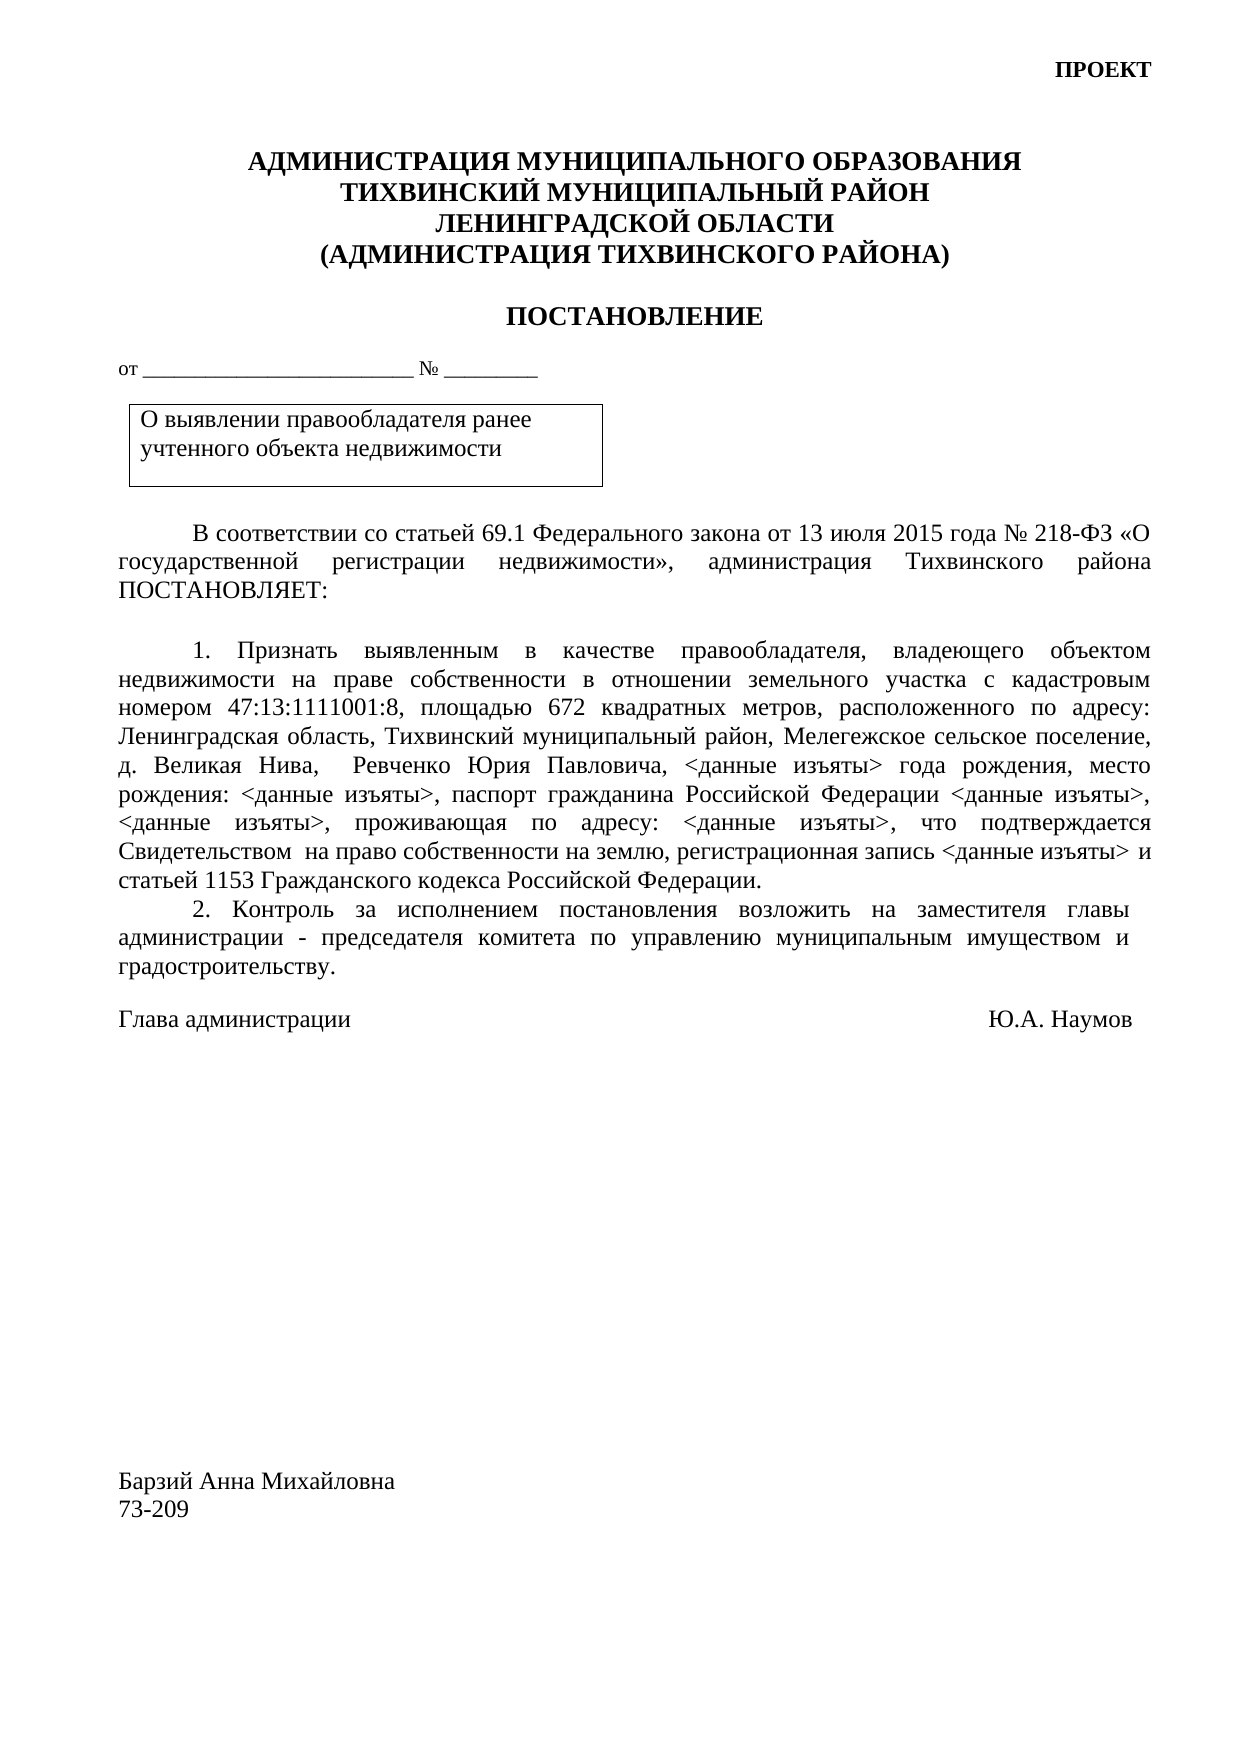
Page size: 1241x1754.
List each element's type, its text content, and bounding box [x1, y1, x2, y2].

text 2. Контроль за исполнением постановления возложить на заместителя главы администрации - председателя комитета по управлению муниципальным имуществом и градостроительству. [118, 894, 1130, 980]
subtitle ПРОЕКТ [118, 56, 1151, 82]
text Барзий Анна Михайловна [118, 1466, 1151, 1494]
text ЛЕНИНГРАДСКОЙ ОБЛАСТИ [118, 207, 1151, 238]
text Глава администрации Ю.А. Наумов [118, 1004, 1151, 1033]
text 73-209 [118, 1494, 1151, 1523]
subtitle В соответствии со статьей 69.1 Федерального закона от 13 июля 2015 года № 218-ФЗ «О государственной регистрации недвижимости», администрация Тихвинского района ПОСТАНОВЛЯЕТ: [118, 518, 1151, 604]
table_header О выявлении правообладателя ранее учтенного объекта недвижимости [130, 405, 602, 486]
text ПОСТАНОВЛЕНИЕ [118, 301, 1151, 332]
text 1. Признать выявленным в качестве правообладателя, владеющего объектом недвижимости на праве собственности в отношении земельного участка с кадастровым номером 47:13:1111001:8, площадью 672 квадратных метров, расположенного по адресу: Ленинградская область, Тихвинский муниципальный район, Мелегежское сельское поселение, д. Великая Нива, Ревченко Юрия Павловича, <данные изъяты> года рождения, место рождения: <данные изъяты>, паспорт гражданина Российской Федерации <данные изъяты>, <данные изъяты>, проживающая по адресу: <данные изъяты>, что подтверждается Свидетельством на право собственности на землю, регистрационная запись <данные изъяты> и статьей 1153 Гражданского кодекса Российской Федерации. [118, 635, 1151, 894]
text (АДМИНИСТРАЦИЯ ТИХВИНСКОГО РАЙОНА) [118, 238, 1151, 269]
subtitle АДМИНИСТРАЦИЯ МУНИЦИПАЛЬНОГО ОБРАЗОВАНИЯ [118, 145, 1151, 176]
text от __________________________ № _________ [118, 356, 1151, 380]
text ТИХВИНСКИЙ МУНИЦИПАЛЬНЫЙ РАЙОН [118, 176, 1151, 207]
